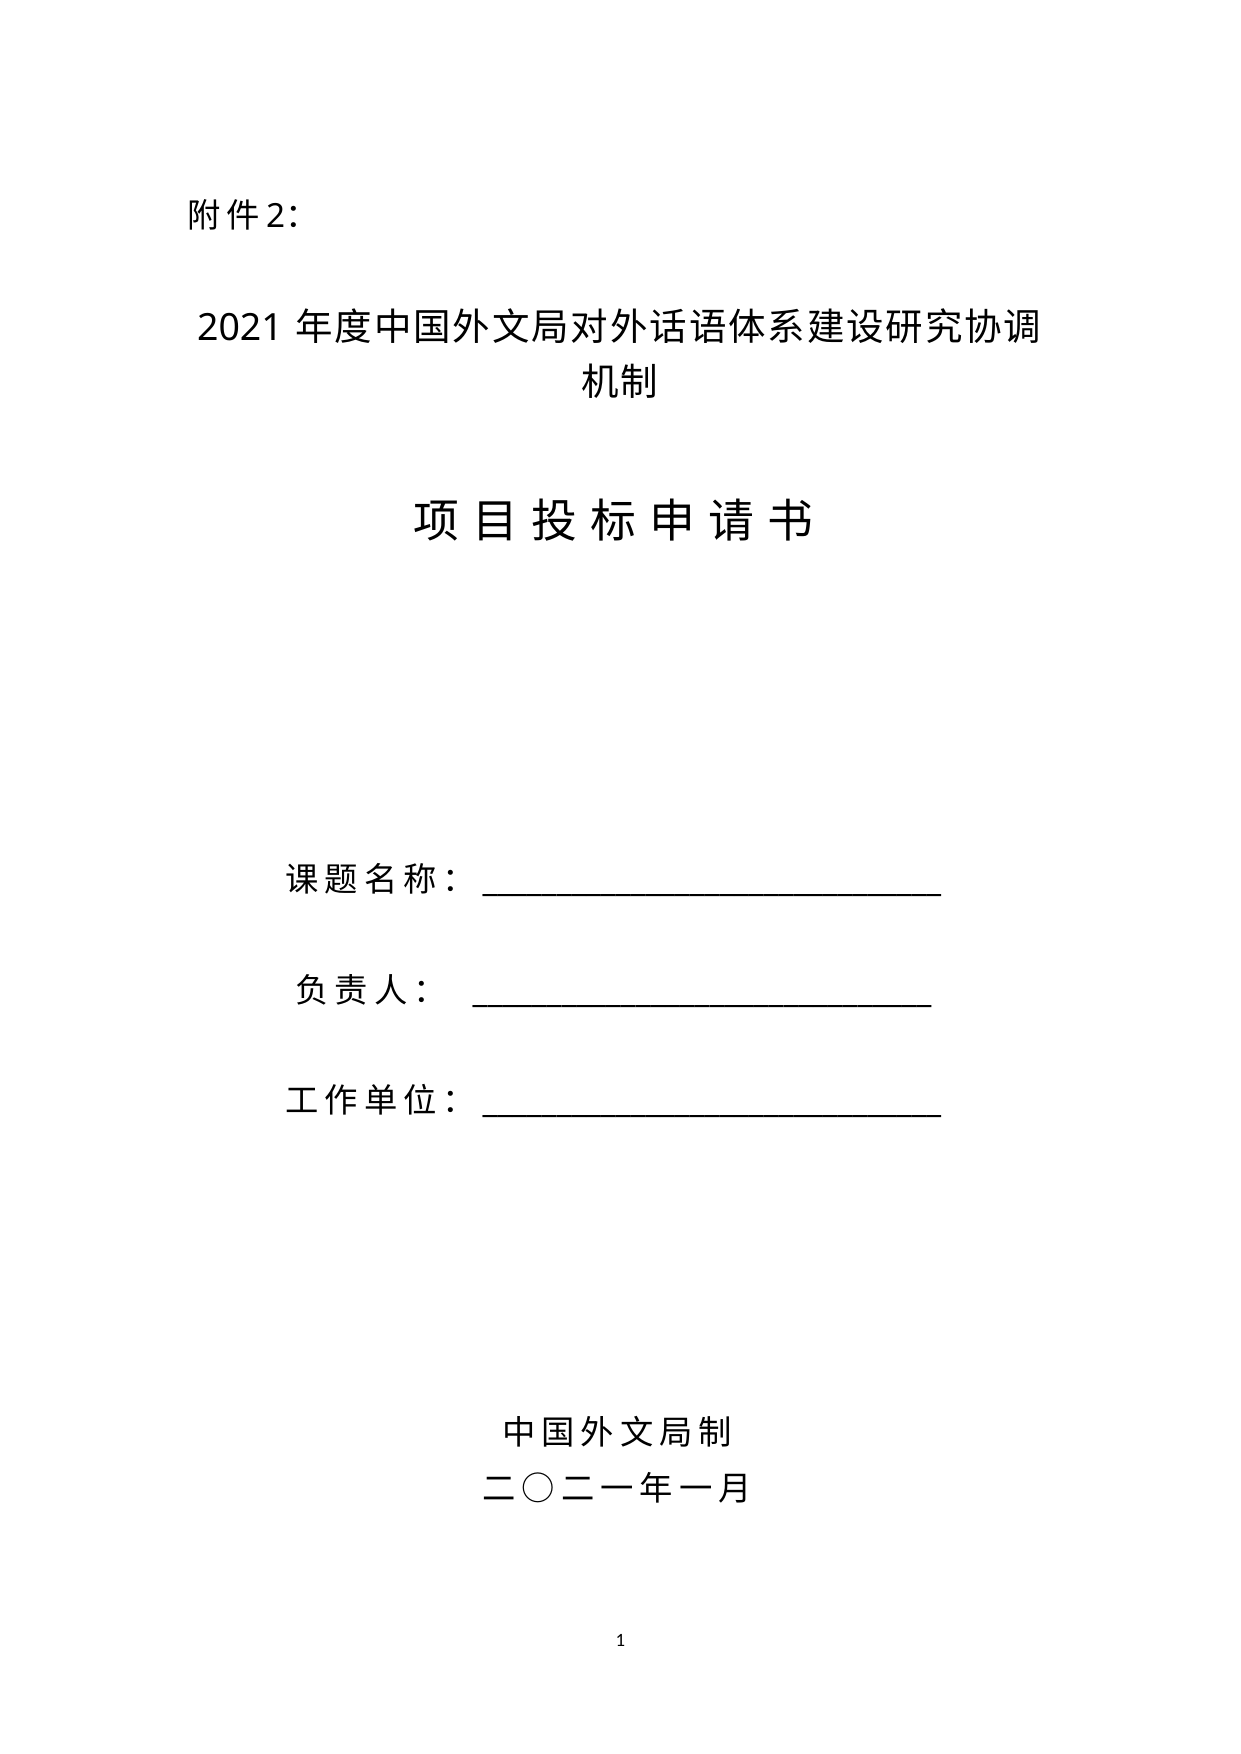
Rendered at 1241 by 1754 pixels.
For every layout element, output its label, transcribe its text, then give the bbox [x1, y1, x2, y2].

text 中国外文局制 [187, 1402, 1053, 1458]
text 课题名称：_______________________________ [187, 849, 1053, 904]
text 2021年度中国外文局对外话语体系建设研究协调机制 [187, 296, 1053, 407]
text 负责人：_______________________________ [187, 960, 1053, 1015]
text 附件2： [187, 186, 1053, 241]
text 工作单位：_______________________________ [187, 1071, 1053, 1126]
text 二○二一年一月 [187, 1458, 1053, 1513]
text 项目投标申请书 [187, 462, 1053, 573]
